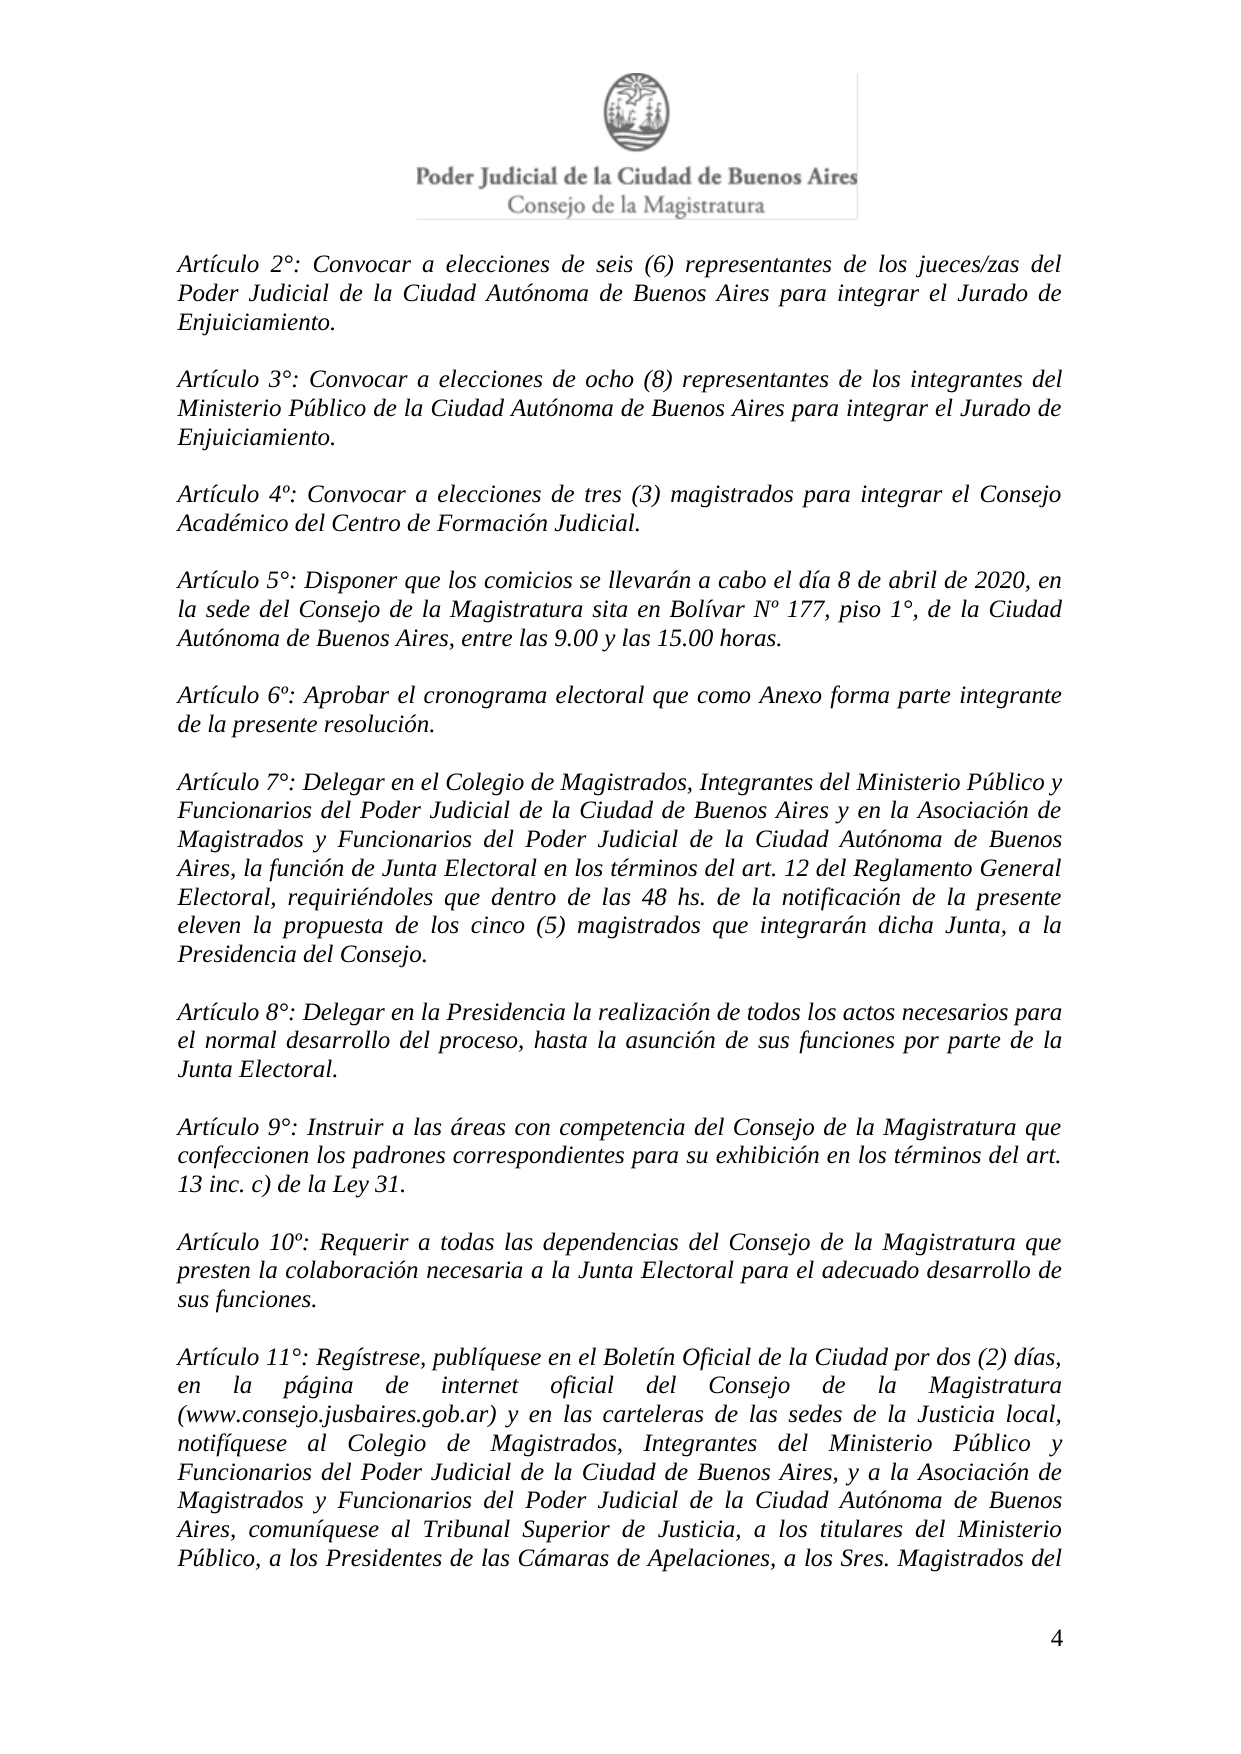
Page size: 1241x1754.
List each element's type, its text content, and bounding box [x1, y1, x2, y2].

text Artículo 8°: Delegar en la Presidencia la realización de todos los actos necesarios para el normal desarrollo del proceso, hasta la asunción de sus funciones por parte de la Junta Electoral. [177, 997, 1063, 1083]
text Artículo 6º: Aprobar el cronograma electoral que como Anexo forma parte integrante de la presente resolución. [177, 681, 1063, 738]
text Artículo 5°: Disponer que los comicios se llevarán a cabo el día 8 de abril de 2020, en la sede del Consejo de la Magistratura sita en Bolívar Nº 177, piso 1°, de la Ciudad Autónoma de Buenos Aires, entre las 9.00 y las 15.00 horas. [177, 566, 1063, 652]
text Artículo 10º: Requerir a todas las dependencias del Consejo de la Magistratura que presten la colaboración necesaria a la Junta Electoral para el adecuado desarrollo de sus funciones. [177, 1227, 1063, 1313]
text Artículo 4º: Convocar a elecciones de tres (3) magistrados para integrar el Consejo Académico del Centro de Formación Judicial. [177, 479, 1063, 537]
text Artículo 3°: Convocar a elecciones de ocho (8) representantes de los integrantes del Ministerio Público de la Ciudad Autónoma de Buenos Aires para integrar el Jurado de Enjuiciamiento. [177, 364, 1063, 451]
text Artículo 9°: Instruir a las áreas con competencia del Consejo de la Magistratura que confeccionen los padrones correspondientes para su exhibición en los términos del art. 13 inc. c) de la Ley 31. [177, 1112, 1063, 1198]
text Artículo 2°: Convocar a elecciones de seis (6) representantes de los jueces/zas del Poder Judicial de la Ciudad Autónoma de Buenos Aires para integrar el Jurado de Enjuiciamiento. [177, 249, 1063, 336]
picture [416, 73, 859, 221]
text Artículo 7°: Delegar en el Colegio de Magistrados, Integrantes del Ministerio Público y Funcionarios del Poder Judicial de la Ciudad de Buenos Aires y en la Asociación de Magistrados y Funcionarios del Poder Judicial de la Ciudad Autónoma de Buenos Aires, la función de Junta Electoral en los términos del art. 12 del Reglamento General Electoral, requiriéndoles que dentro de las 48 hs. de la notificación de la presente eleven la propuesta de los cinco (5) magistrados que integrarán dicha Junta, a la Presidencia del Consejo. [177, 767, 1063, 968]
